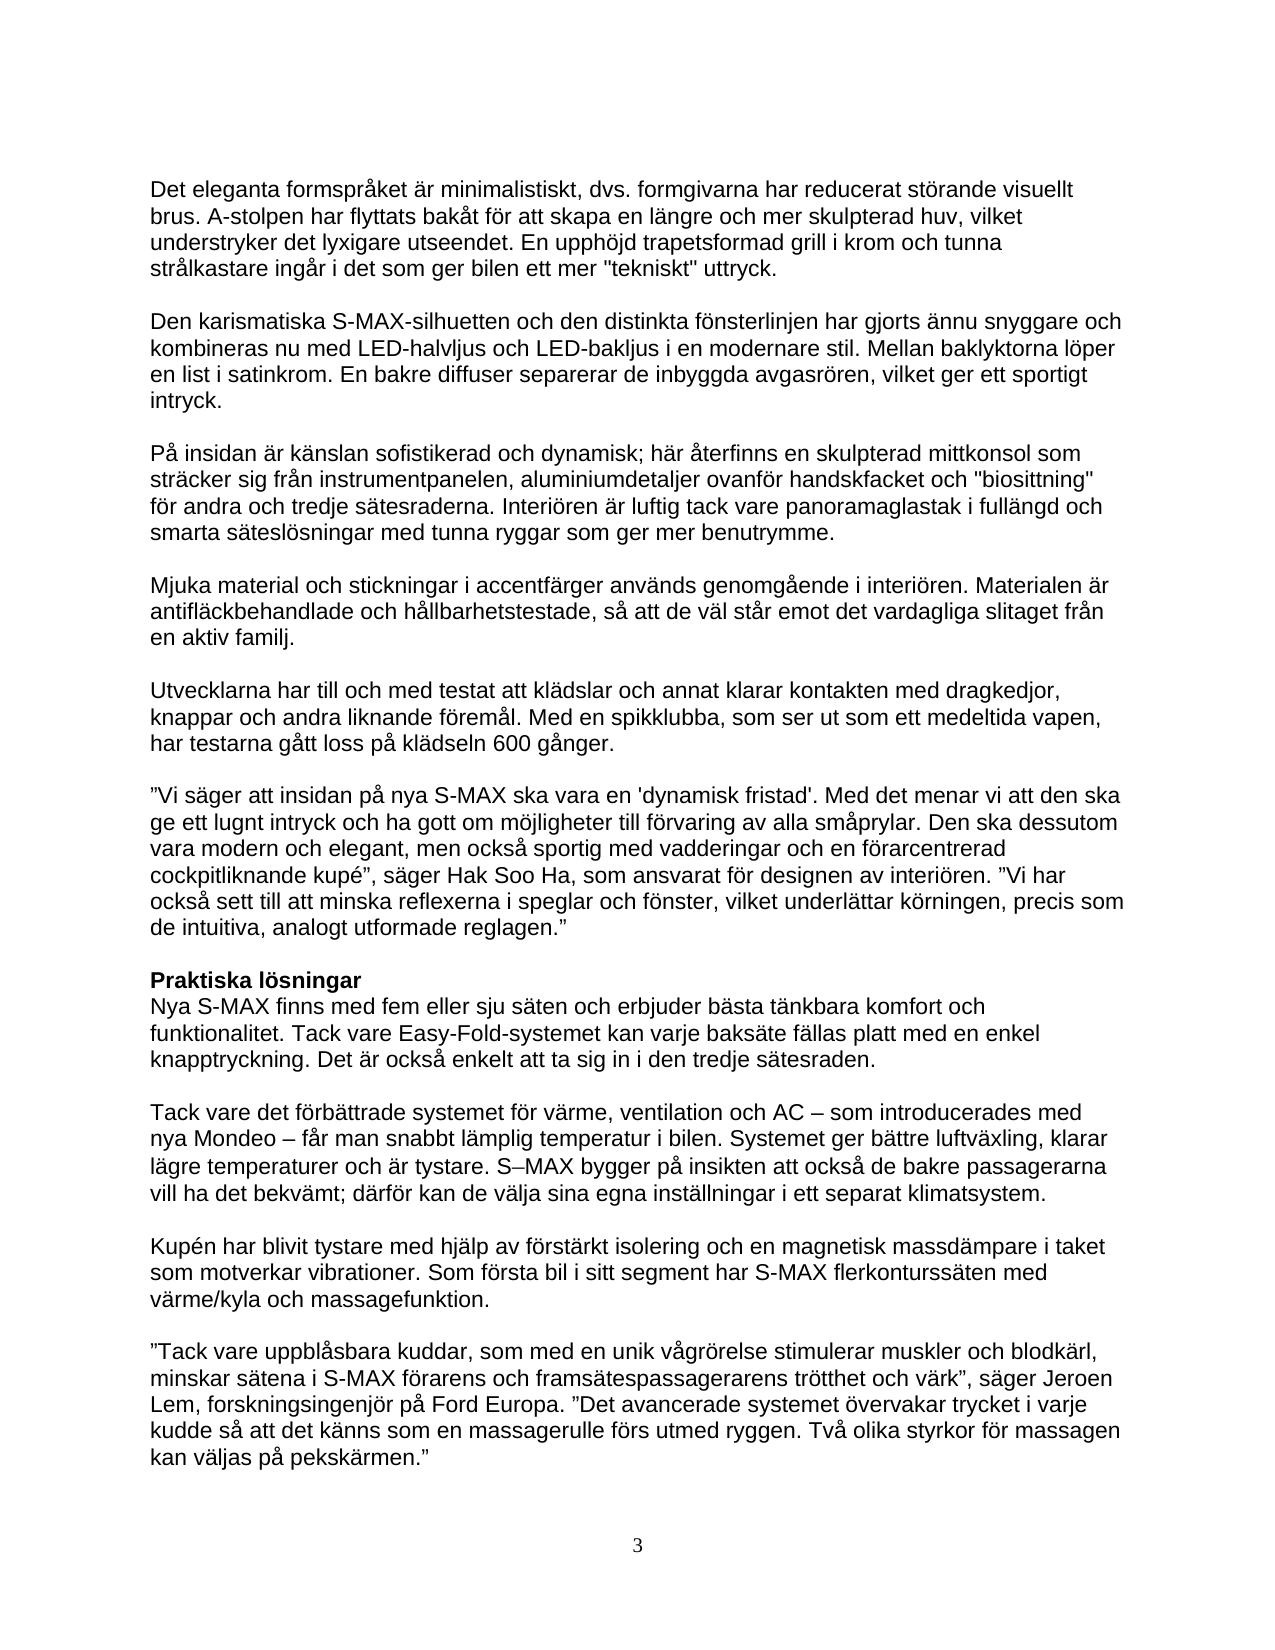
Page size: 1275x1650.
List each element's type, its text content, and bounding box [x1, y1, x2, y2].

text Tack vare det förbättrade systemet för värme, ventilation och AC – som introducerades med nya Mondeo – får man snabbt lämplig temperatur i bilen. Systemet ger bättre luftväxling, klarar lägre temperaturer och är tystare. S–MAX bygger på insikten att också de bakre passagerarna vill ha det bekvämt; därför kan de välja sina egna inställningar i ett separat klimatsystem. [150, 1099, 1125, 1207]
text Mjuka material och stickningar i accentfärger används genomgående i interiören. Materialen är antifläckbehandlade och hållbarhetstestade, så att de väl står emot det vardagliga slitaget från en aktiv familj. [150, 572, 1125, 651]
text Nya S-MAX finns med fem eller sju säten och erbjuder bästa tänkbara komfort och funktionalitet. Tack vare Easy-Fold-systemet kan varje baksäte fällas platt med en enkel knapptryckning. Det är också enkelt att ta sig in i den tredje sätesraden. [150, 993, 1125, 1072]
text Kupén har blivit tystare med hjälp av förstärkt isolering och en magnetisk massdämpare i taket som motverkar vibrationer. Som första bil i sitt segment har S-MAX flerkonturssäten med värme/kyla och massagefunktion. [150, 1233, 1125, 1312]
text Praktiska lösningar [150, 967, 1125, 993]
text ”Vi säger att insidan på nya S-MAX ska vara en 'dynamisk fristad'. Med det menar vi att den ska ge ett lugnt intryck och ha gott om möjligheter till förvaring av alla småprylar. Den ska dessutom vara modern och elegant, men också sportig med vadderingar och en förarcentrerad cockpitliknande kupé”, säger Hak Soo Ha, som ansvarat för designen av interiören. ”Vi har också sett till att minska reflexerna i speglar och fönster, vilket underlättar körningen, precis som de intuitiva, analogt utformade reglagen.” [150, 782, 1125, 941]
text Utvecklarna har till och med testat att klädslar och annat klarar kontakten med dragkedjor, knappar och andra liknande föremål. Med en spikklubba, som ser ut som ett medeltida vapen, har testarna gått loss på klädseln 600 gånger. [150, 677, 1125, 756]
text Den karismatiska S-MAX-silhuetten och den distinkta fönsterlinjen har gjorts ännu snyggare och kombineras nu med LED-halvljus och LED-bakljus i en modernare stil. Mellan baklyktorna löper en list i satinkrom. En bakre diffuser separerar de inbyggda avgasrören, vilket ger ett sportigt intryck. [150, 308, 1125, 413]
text Det eleganta formspråket är minimalistiskt, dvs. formgivarna har reducerat störande visuellt brus. A-stolpen har flyttats bakåt för att skapa en längre och mer skulpterad huv, vilket understryker det lyxigare utseendet. En upphöjd trapetsformad grill i krom och tunna strålkastare ingår i det som ger bilen ett mer "tekniskt" uttryck. [150, 176, 1125, 282]
text ”Tack vare uppblåsbara kuddar, som med en unik vågrörelse stimulerar muskler och blodkärl, minskar sätena i S-MAX förarens och framsätespassagerarens trötthet och värk”, säger Jeroen Lem, forskningsingenjör på Ford Europa. ”Det avancerade systemet övervakar trycket i varje kudde så att det känns som en massagerulle förs utmed ryggen. Två olika styrkor för massagen kan väljas på pekskärmen.” [150, 1338, 1125, 1470]
text På insidan är känslan sofistikerad och dynamisk; här återfinns en skulpterad mittkonsol som sträcker sig från instrumentpanelen, aluminiumdetaljer ovanför handskfacket och "biosittning" för andra och tredje sätesraderna. Interiören är luftig tack vare panoramaglastak i fullängd och smarta säteslösningar med tunna ryggar som ger mer benutrymme. [150, 440, 1125, 545]
